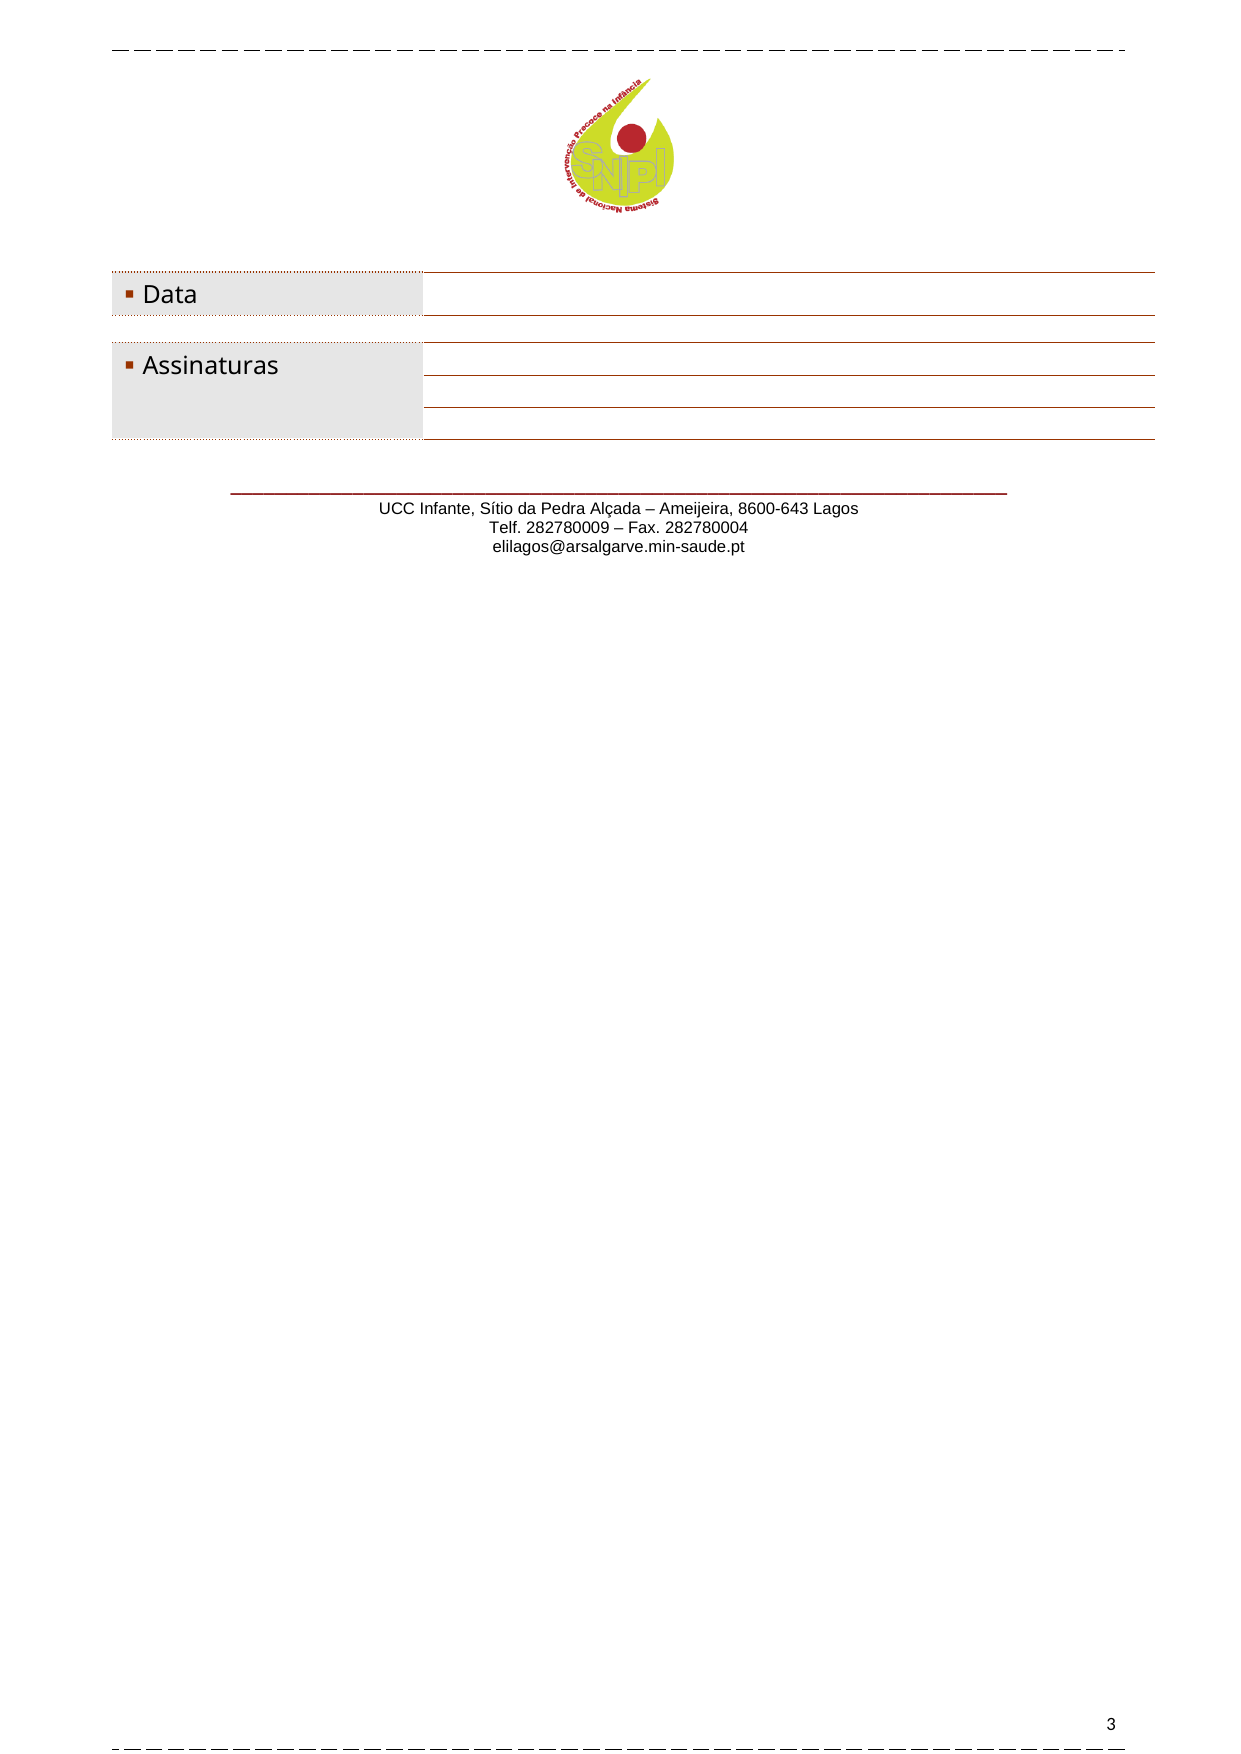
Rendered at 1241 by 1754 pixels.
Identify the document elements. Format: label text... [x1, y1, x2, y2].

text Telf. 282780009 – Fax. 282780004 [112, 518, 1125, 537]
table_cell [424, 408, 1155, 438]
picture [538, 62, 699, 219]
table_header Assinaturas [112, 342, 423, 438]
table_header [424, 343, 1155, 374]
table_cell [424, 376, 1155, 407]
text elilagos@arsalgarve.min-saude.pt [112, 537, 1125, 556]
table_header [424, 273, 1155, 315]
text ______________________________________________________________________ [112, 464, 1125, 499]
text UCC Infante, Sítio da Pedra Alçada – Ameijeira, 8600-643 Lagos [112, 499, 1125, 518]
table_header Data [112, 271, 423, 315]
